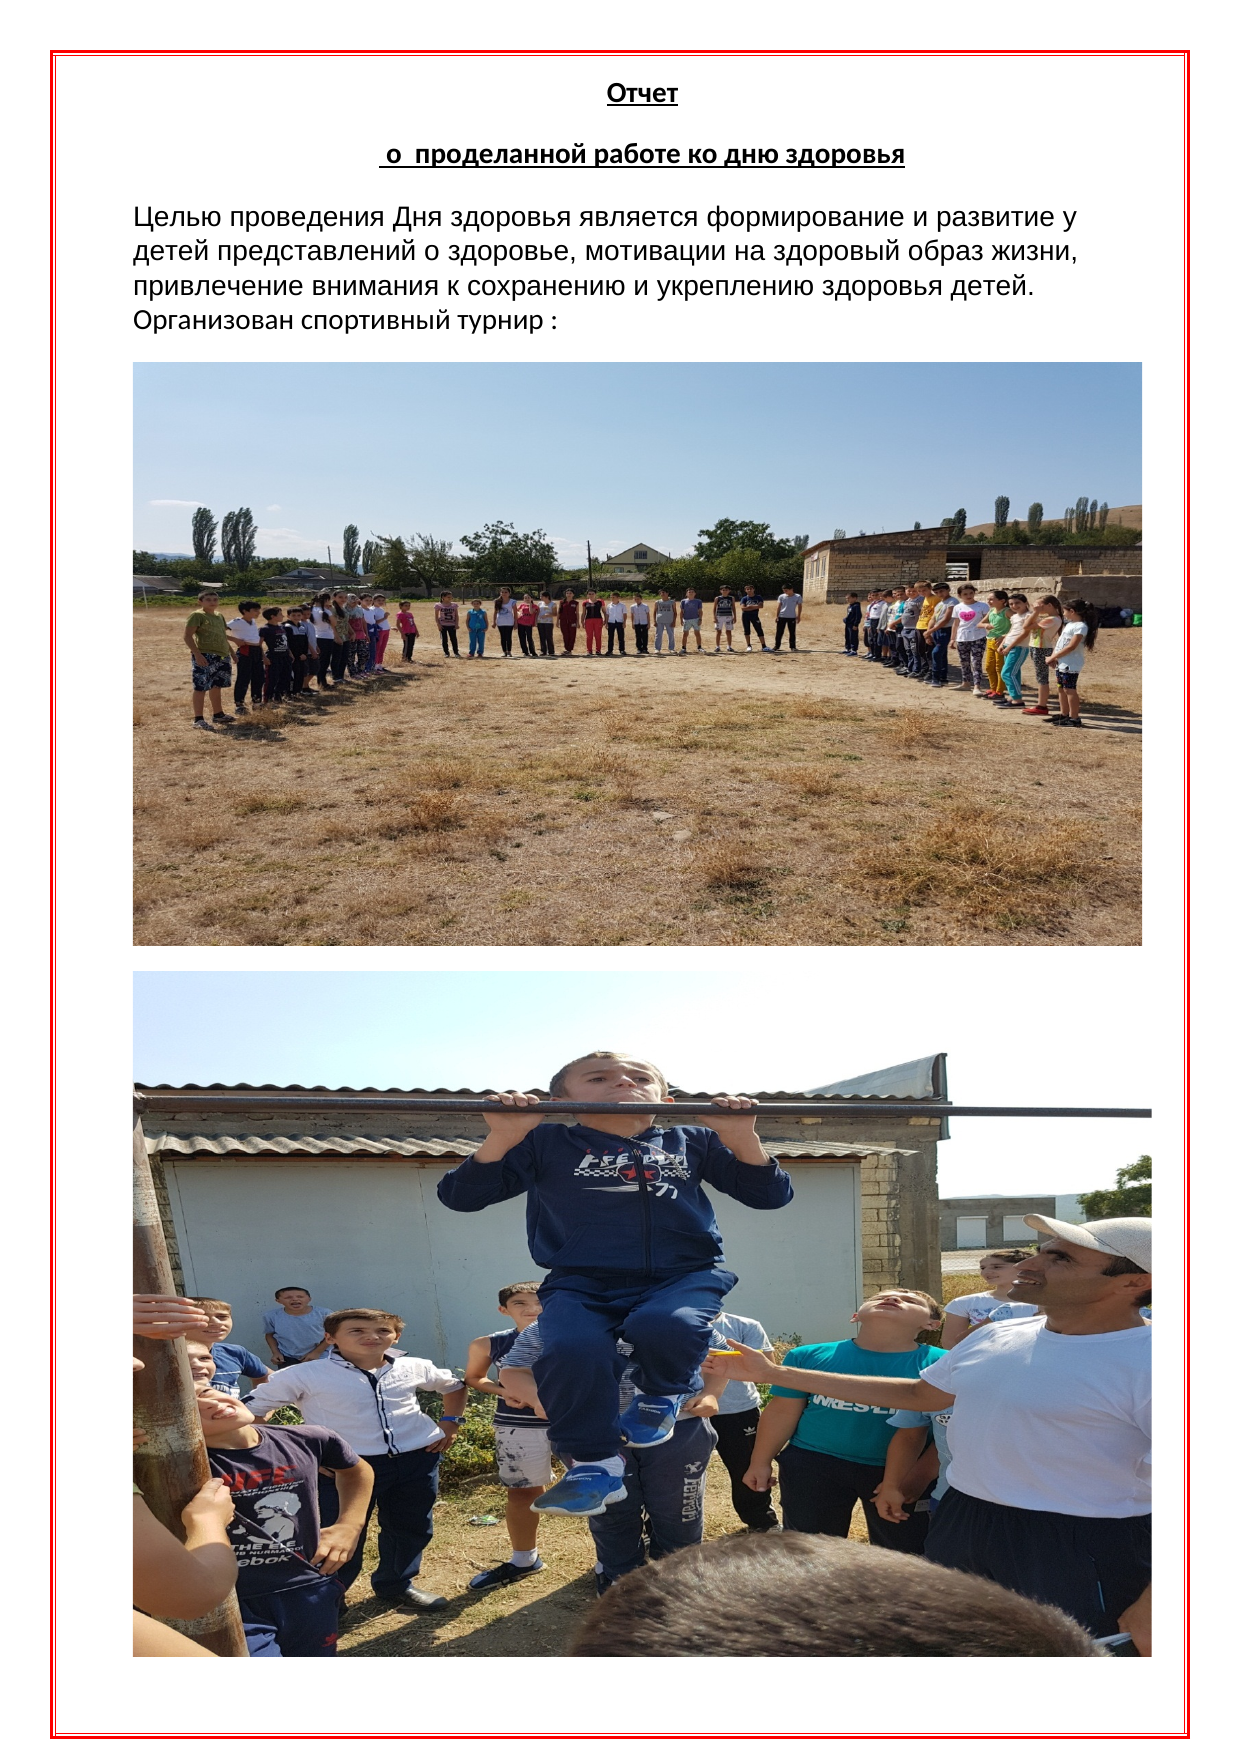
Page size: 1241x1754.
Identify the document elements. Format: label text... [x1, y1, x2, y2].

text о проделанной работе ко дню здоровья [133, 136, 1152, 171]
picture [132, 971, 1152, 1657]
text Организован спортивный турнир : [133, 301, 1152, 336]
text Целью проведения Дня здоровья является формирование и развитие у детей представлений о здоровье, мотивации на здоровый образ жизни, привлечение внимания к сохранению и укреплению здоровья детей. [133, 197, 1152, 301]
text Отчет [133, 74, 1152, 109]
picture [132, 362, 1143, 946]
